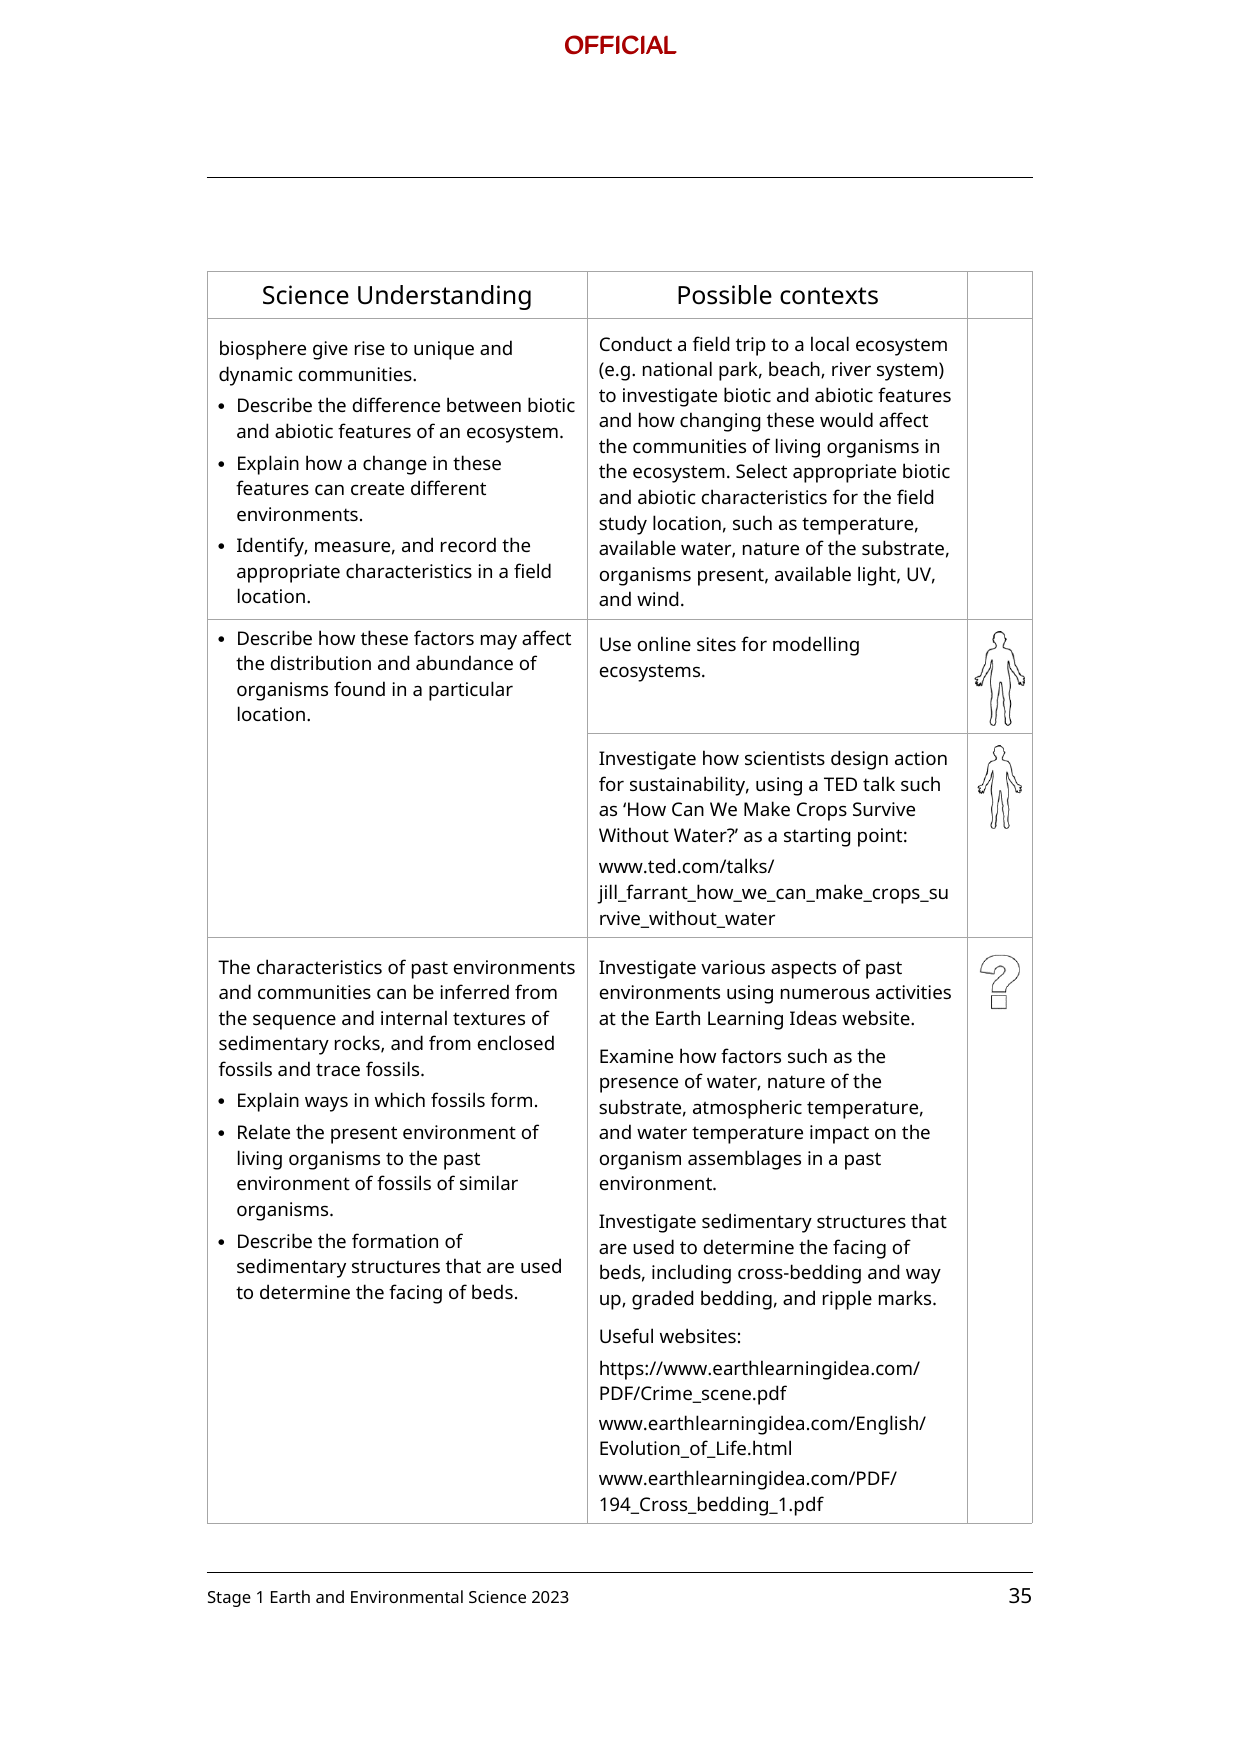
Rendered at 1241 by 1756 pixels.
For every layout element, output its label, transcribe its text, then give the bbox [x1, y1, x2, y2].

table_cell Describe how these factors may affect the distribution and abundance of organisms found in a particular location. [208, 620, 587, 937]
table_cell [968, 734, 1032, 937]
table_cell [208, 319, 587, 618]
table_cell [588, 319, 967, 618]
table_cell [208, 938, 587, 1523]
table_cell [968, 620, 1032, 732]
table_cell Investigate how scientists design action for sustainability, using a TED talk such as ‘How Can We Make Crops Survive Without Water?’ as a starting point: www.ted.com/talks/jill_farrant_how_we_can_make_crops_survive_without_water [588, 734, 967, 937]
table_cell [968, 938, 1032, 1523]
picture [977, 953, 1022, 1010]
table_header [968, 272, 1032, 318]
table_cell [968, 319, 1032, 618]
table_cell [588, 938, 967, 1523]
picture [977, 745, 1022, 829]
table_header Science Understanding [208, 272, 587, 318]
table_header Possible contexts [588, 272, 967, 318]
table_cell Use online sites for modelling ecosystems. [588, 620, 967, 732]
picture [974, 631, 1025, 726]
